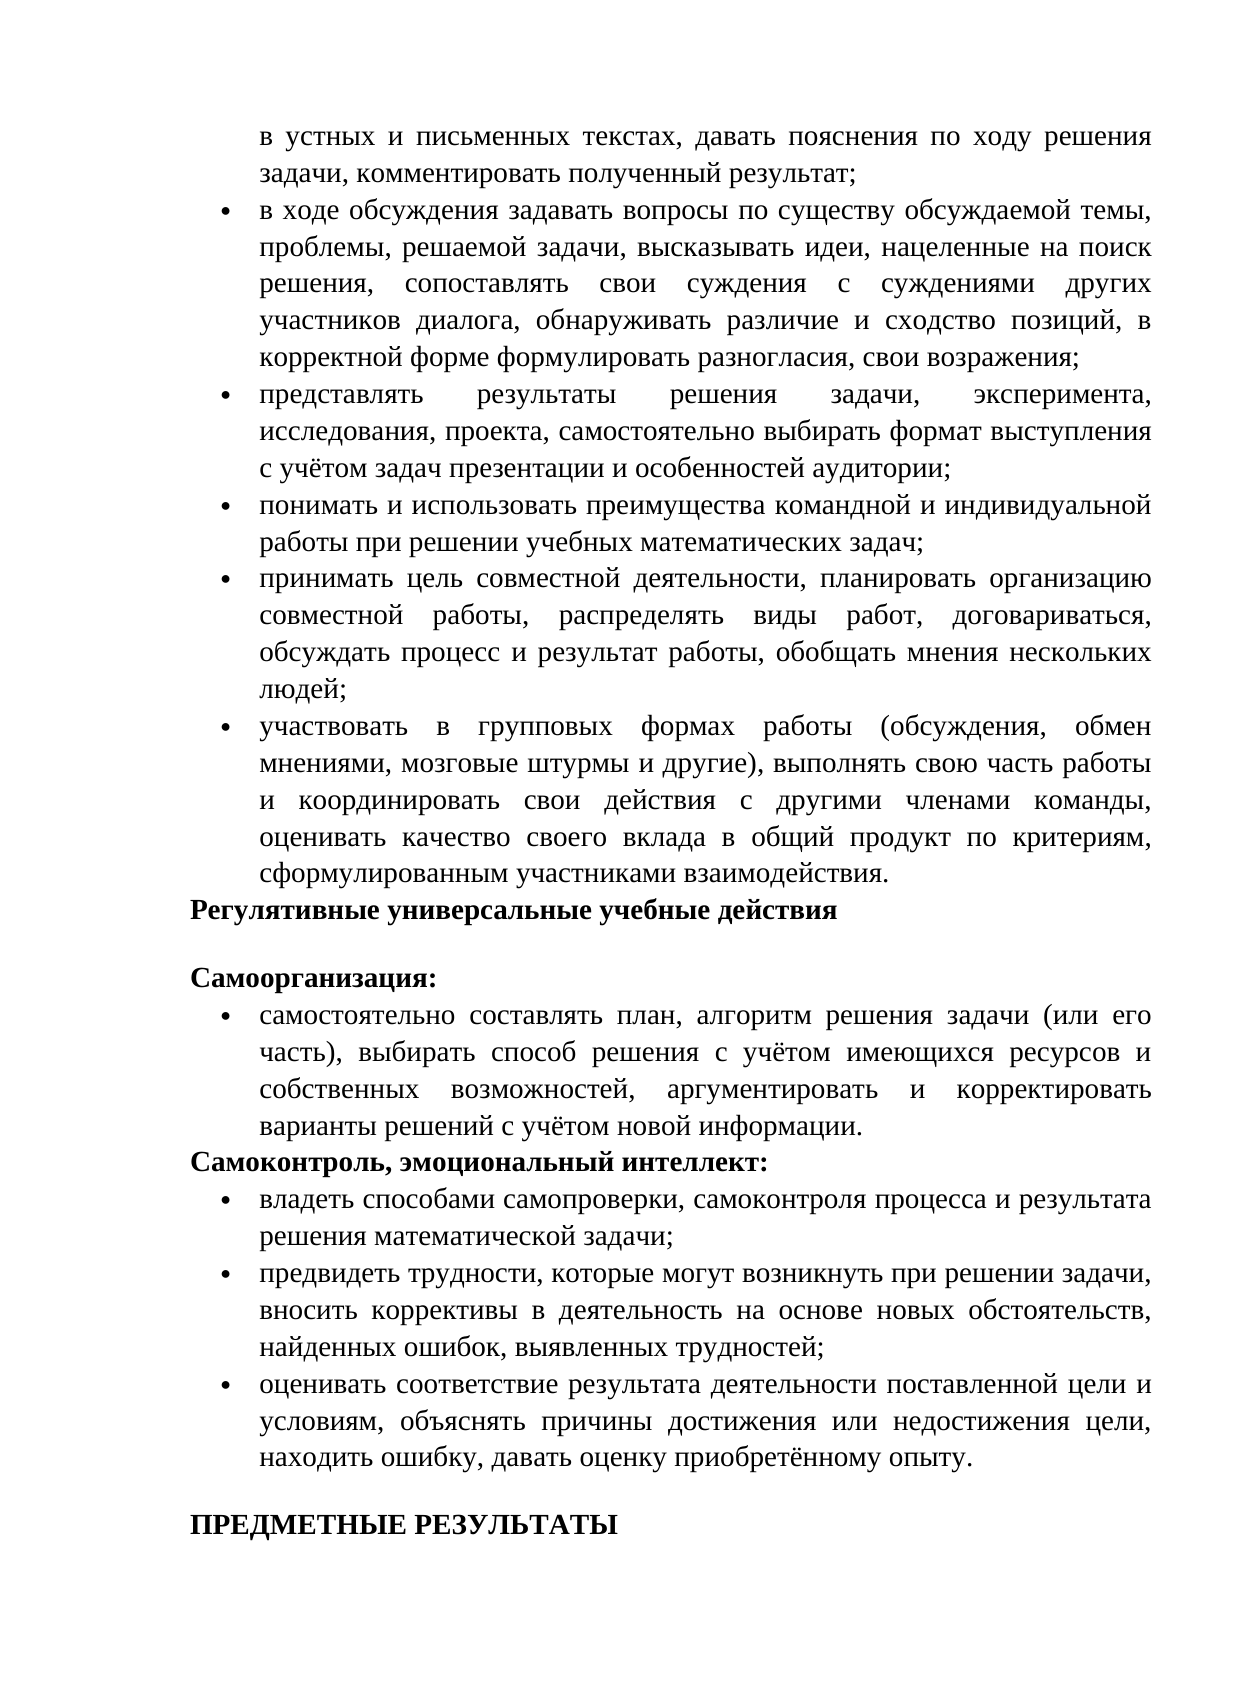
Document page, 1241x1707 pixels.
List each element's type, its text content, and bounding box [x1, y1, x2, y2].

text Регулятивные универсальные учебные действия [190, 892, 1152, 926]
list владеть способами самопроверки, самоконтроля процесса и результата решения математической задачи; [222, 1181, 1152, 1252]
list предвидеть трудности, которые могут возникнуть при решении задачи, вносить коррективы в деятельность на основе новых обстоятельств, найденных ошибок, выявленных трудностей; [222, 1255, 1152, 1362]
list участвовать в групповых формах работы (обсуждения, обмен мнениями, мозговые штурмы и другие), выполнять свою часть работы и координировать свои действия с другими членами команды, оценивать качество своего вклада в общий продукт по критериям, сформулированным участниками взаимодействия. [222, 708, 1152, 889]
text Самоконтроль, эмоциональный интеллект: [190, 1144, 1152, 1178]
list самостоятельно составлять план, алгоритм решения задачи (или его часть), выбирать способ решения с учётом имеющихся ресурсов и собственных возможностей, аргументировать и корректировать варианты решений с учётом новой информации. [222, 997, 1152, 1141]
list принимать цель совместной деятельности, планировать организацию совместной работы, распределять виды работ, договариваться, обсуждать процесс и результат работы, обобщать мнения нескольких людей; [222, 561, 1152, 705]
list представлять результаты решения задачи, эксперимента, исследования, проекта, самостоятельно выбирать формат выступления с учётом задач презентации и особенностей аудитории; [222, 376, 1152, 483]
list оценивать соответствие результата деятельности поставленной цели и условиям, объяснять причины достижения или недостижения цели, находить ошибку, давать оценку приобретённому опыту. [222, 1366, 1152, 1473]
list в ходе обсуждения задавать вопросы по существу обсуждаемой темы, проблемы, решаемой задачи, высказывать идеи, нацеленные на поиск решения, сопоставлять свои суждения с суждениями других участников диалога, обнаруживать различие и сходство позиций, в корректной форме формулировать разногласия, свои возражения; [222, 192, 1152, 373]
text ПРЕДМЕТНЫЕ РЕЗУЛЬТАТЫ [190, 1507, 1152, 1541]
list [222, 118, 1152, 188]
text Самоорганизация: [190, 960, 1152, 994]
list понимать и использовать преимущества командной и индивидуальной работы при решении учебных математических задач; [222, 487, 1152, 557]
